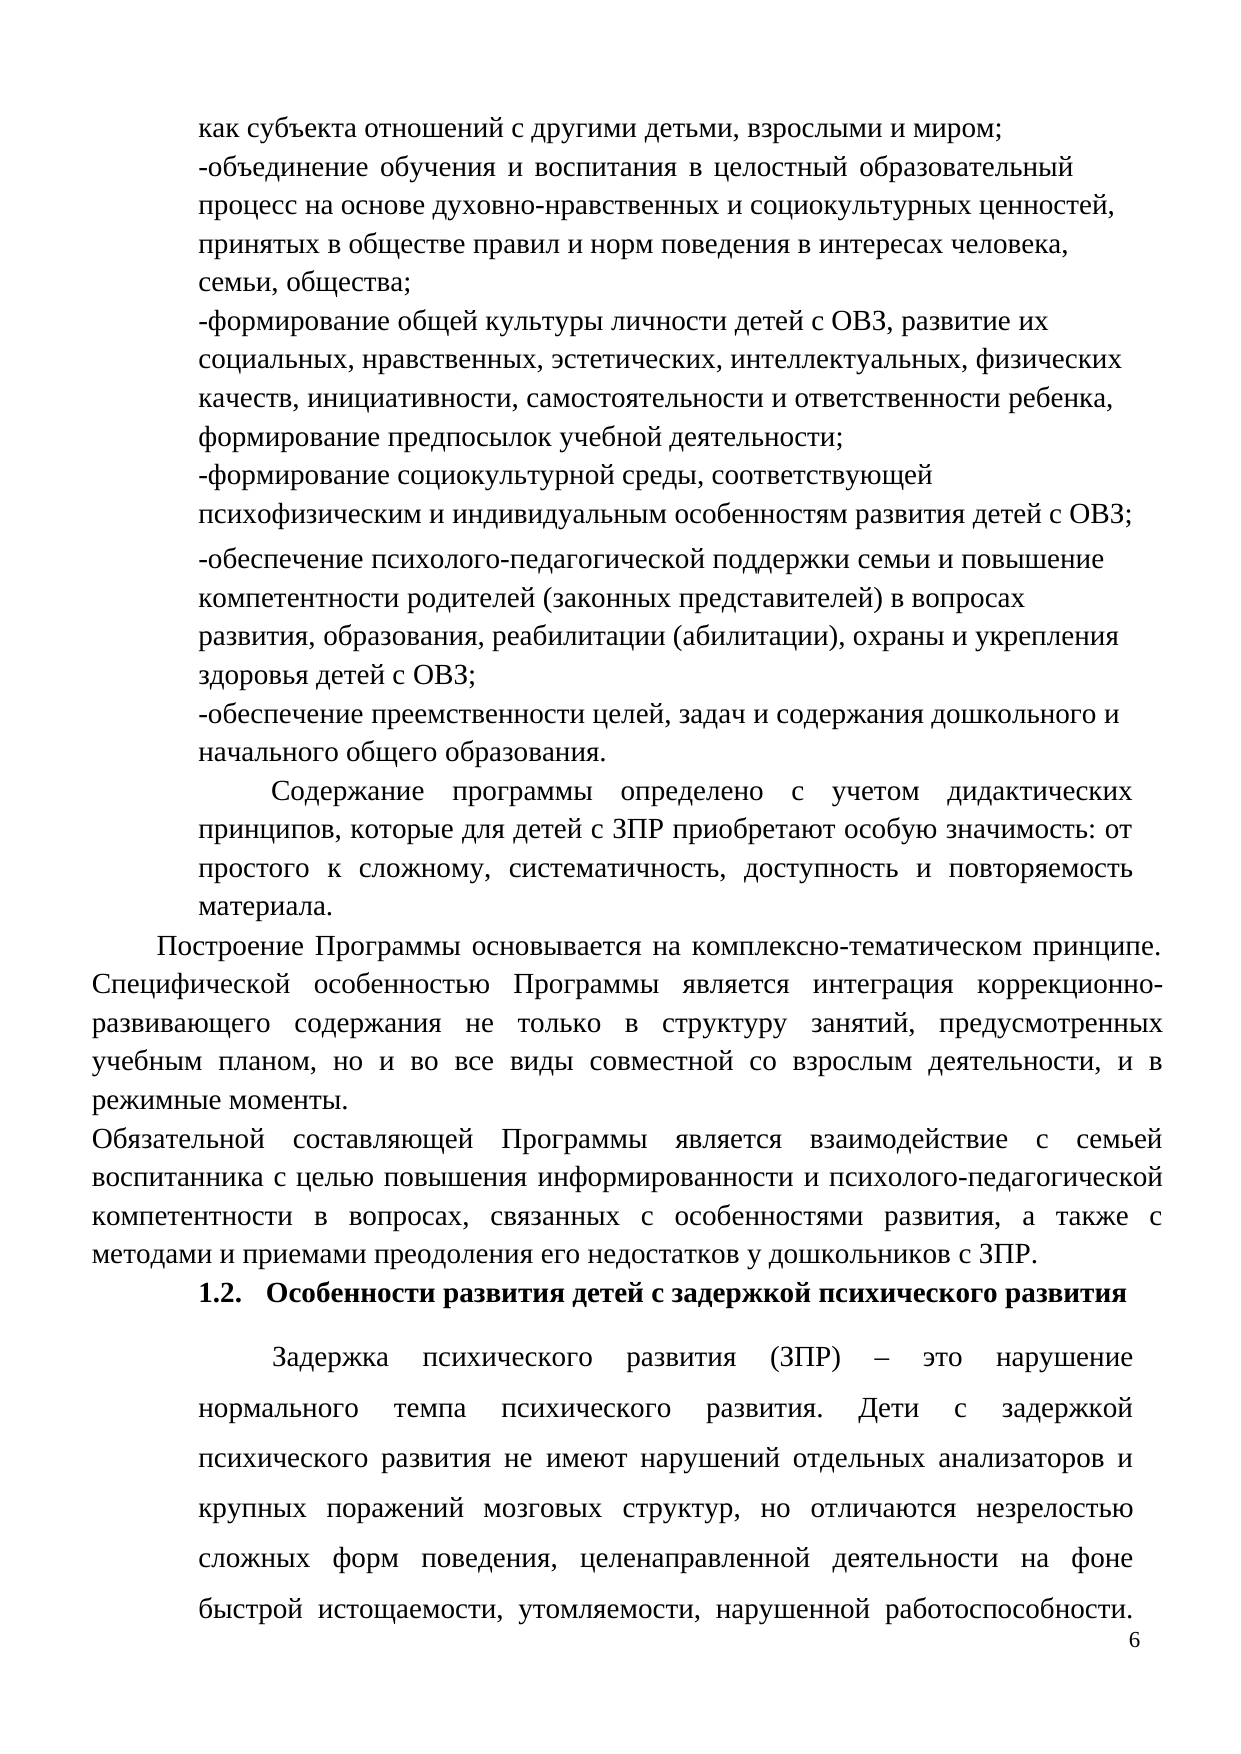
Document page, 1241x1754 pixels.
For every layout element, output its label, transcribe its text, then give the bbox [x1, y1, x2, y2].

text Построение Программы основывается на комплексно-тематическом принципе. Специфической особенностью Программы является интеграция коррекционно- развивающего содержания не только в структуру занятий, предусмотренных учебным планом, но и во все виды совместной со взрослым деятельности, и в режимные моменты. [92, 928, 1163, 1115]
text -формирование общей культуры личности детей с ОВЗ, развитие их социальных, нравственных, эстетических, интеллектуальных, физических качеств, инициативности, самостоятельности и ответственности ребенка, формирование предпосылок учебной деятельности; [198, 303, 1136, 452]
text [198, 110, 1135, 144]
text -формирование социокультурной среды, соответствующей психофизическим и индивидуальным особенностям развития детей с ОВЗ; [198, 457, 1136, 529]
text -объединение обучения и воспитания в целостный образовательный процесс на основе духовно-нравственных и социокультурных ценностей, принятых в обществе правил и норм поведения в интересах человека, семьи, общества; [198, 149, 1135, 298]
text Обязательной составляющей Программы является взаимодействие с семьей воспитанника с целью повышения информированности и психолого-педагогической компетентности в вопросах, связанных с особенностями развития, а также с методами и приемами преодоления его недостатков у дошкольников с ЗПР. [92, 1121, 1163, 1270]
text Содержание программы определено с учетом дидактических принципов, которые для детей с ЗПР приобретают особую значимость: от простого к сложному, систематичность, доступность и повторяемость материала. [198, 773, 1133, 922]
text -обеспечение психолого-педагогической поддержки семьи и повышение компетентности родителей (законных представителей) в вопросах развития, образования, реабилитации (абилитации), охраны и укрепления здоровья детей с ОВЗ; [198, 541, 1136, 691]
text -обеспечение преемственности целей, задач и содержания дошкольного и начального общего образования. [198, 696, 1134, 768]
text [198, 1339, 1134, 1624]
subtitle 1.2. Особенности развития детей с задержкой психического развития [198, 1275, 1163, 1308]
